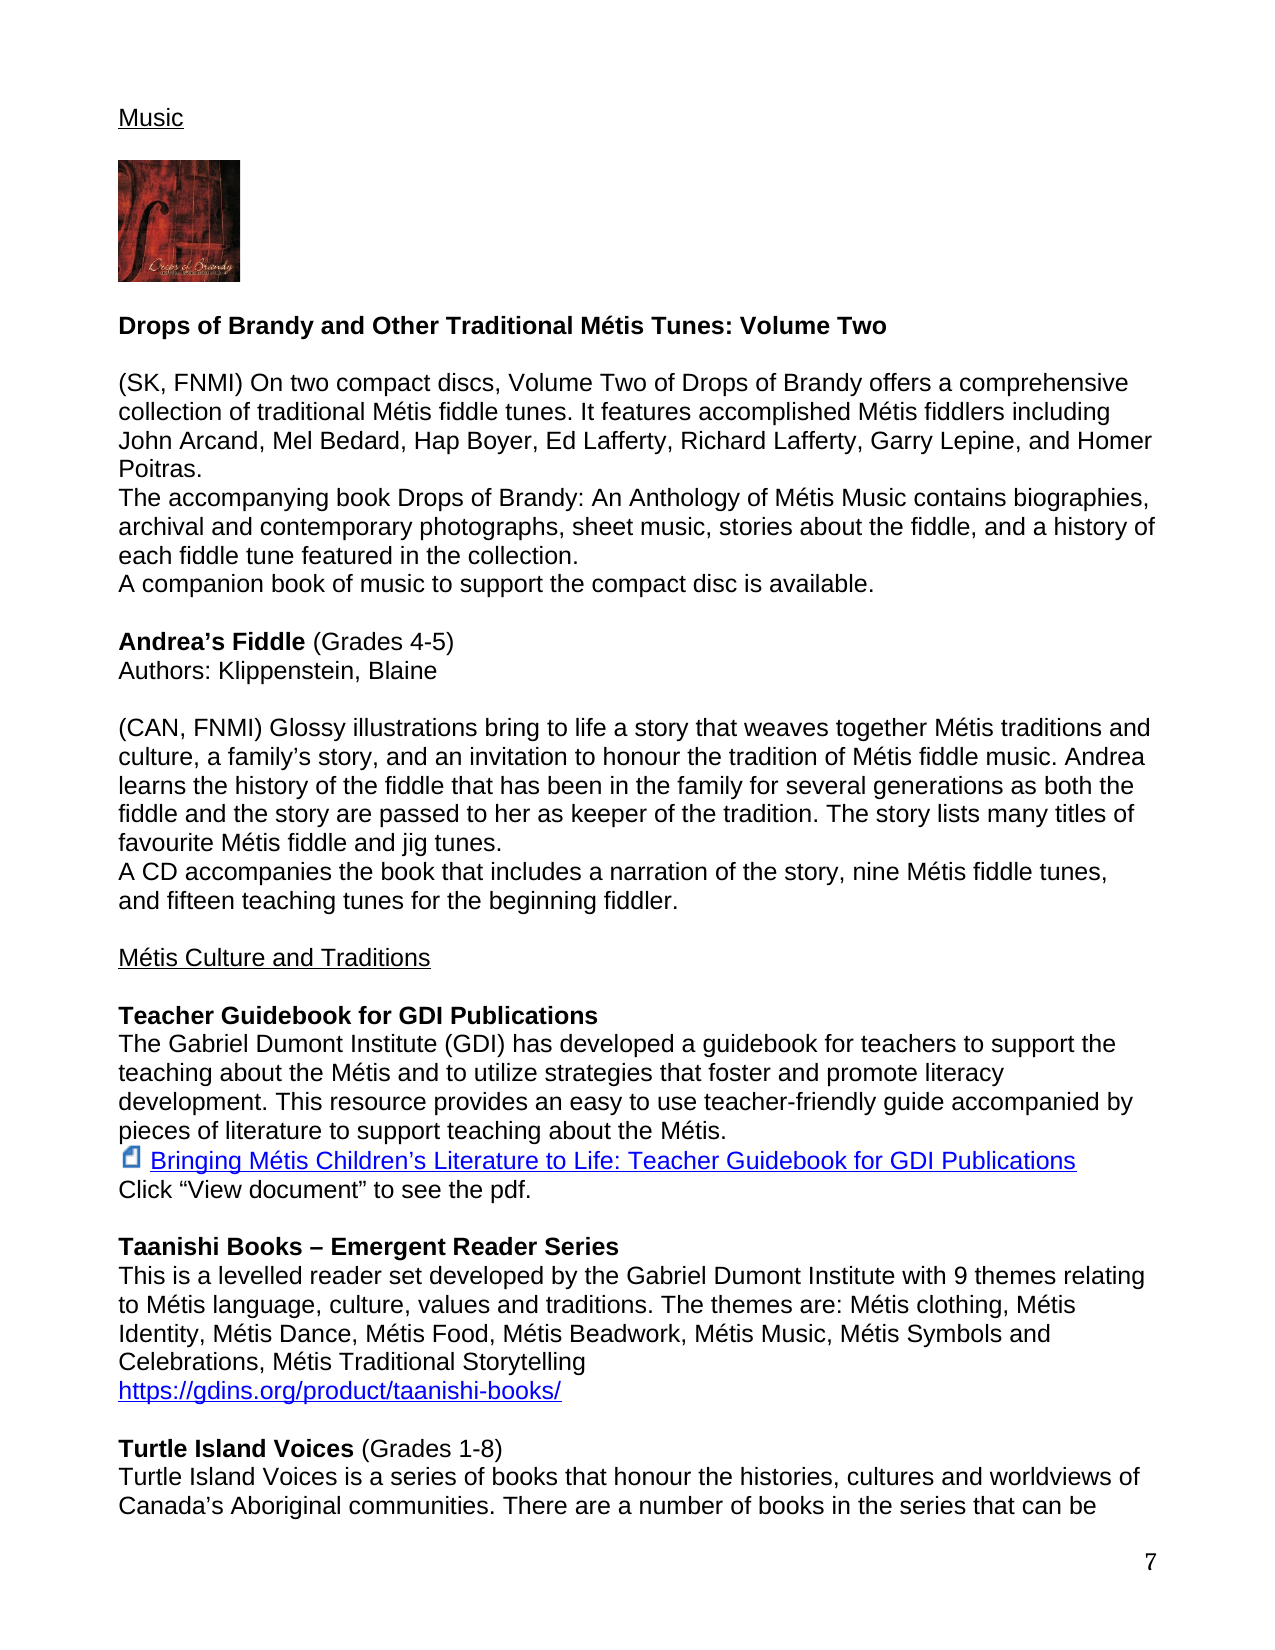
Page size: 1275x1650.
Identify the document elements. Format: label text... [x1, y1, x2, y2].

text Teacher Guidebook for GDI Publications [118, 1001, 1157, 1029]
text This is a levelled reader set developed by the Gabriel Dumont Institute with 9 themes relating to Métis language, culture, values and traditions. The themes are: Métis clothing, Métis Identity, Métis Dance, Métis Food, Métis Beadwork, Métis Music, Métis Symbols and Celebrations, Métis Traditional Storytelling [118, 1261, 1157, 1376]
text https://gdins.org/product/taanishi-books/ [118, 1376, 1157, 1405]
text Taanishi Books – Emergent Reader Series [118, 1232, 1157, 1261]
text Andrea’s Fiddle (Grades 4-5) [118, 627, 1157, 656]
picture [118, 1144, 144, 1170]
text Drops of Brandy and Other Traditional Métis Tunes: Volume Two [118, 311, 1157, 339]
picture [118, 160, 241, 282]
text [118, 1462, 1157, 1520]
text Music [118, 103, 1157, 131]
text Authors: Klippenstein, Blaine [118, 656, 1157, 684]
text The Gabriel Dumont Institute (GDI) has developed a guidebook for teachers to support the teaching about the Métis and to utilize strategies that foster and promote literacy development. This resource provides an easy to use teacher-friendly guide accompanied by pieces of literature to support teaching about the Métis. [118, 1029, 1157, 1144]
text (CAN, FNMI) Glossy illustrations bring to life a story that weaves together Métis traditions and culture, a family’s story, and an invitation to honour the tradition of Métis fiddle music. Andrea learns the history of the fiddle that has been in the family for several generations as both the fiddle and the story are passed to her as keeper of the tradition. The story lists many titles of favourite Métis fiddle and jig tunes. A CD accompanies the book that includes a narration of the story, nine Métis fiddle tunes, and fifteen teaching tunes for the beginning fiddler. [118, 684, 1157, 914]
text Turtle Island Voices (Grades 1-8) [118, 1433, 1157, 1462]
text (SK, FNMI) On two compact discs, Volume Two of Drops of Brandy offers a comprehensive collection of traditional Métis fiddle tunes. It features accomplished Métis fiddlers including John Arcand, Mel Bedard, Hap Boyer, Ed Lafferty, Richard Lafferty, Garry Lepine, and Homer Poitras. The accompanying book Drops of Brandy: An Anthology of Métis Music contains biographies, archival and contemporary photographs, sheet music, stories about the fiddle, and a history of each fiddle tune featured in the collection. A companion book of music to support the compact disc is available. [118, 339, 1157, 598]
text Bringing Métis Children’s Literature to Life: Teacher Guidebook for GDI Publications [118, 1144, 1157, 1175]
text Click “View document” to see the pdf. [118, 1175, 1157, 1203]
text Métis Culture and Traditions [118, 943, 1157, 972]
